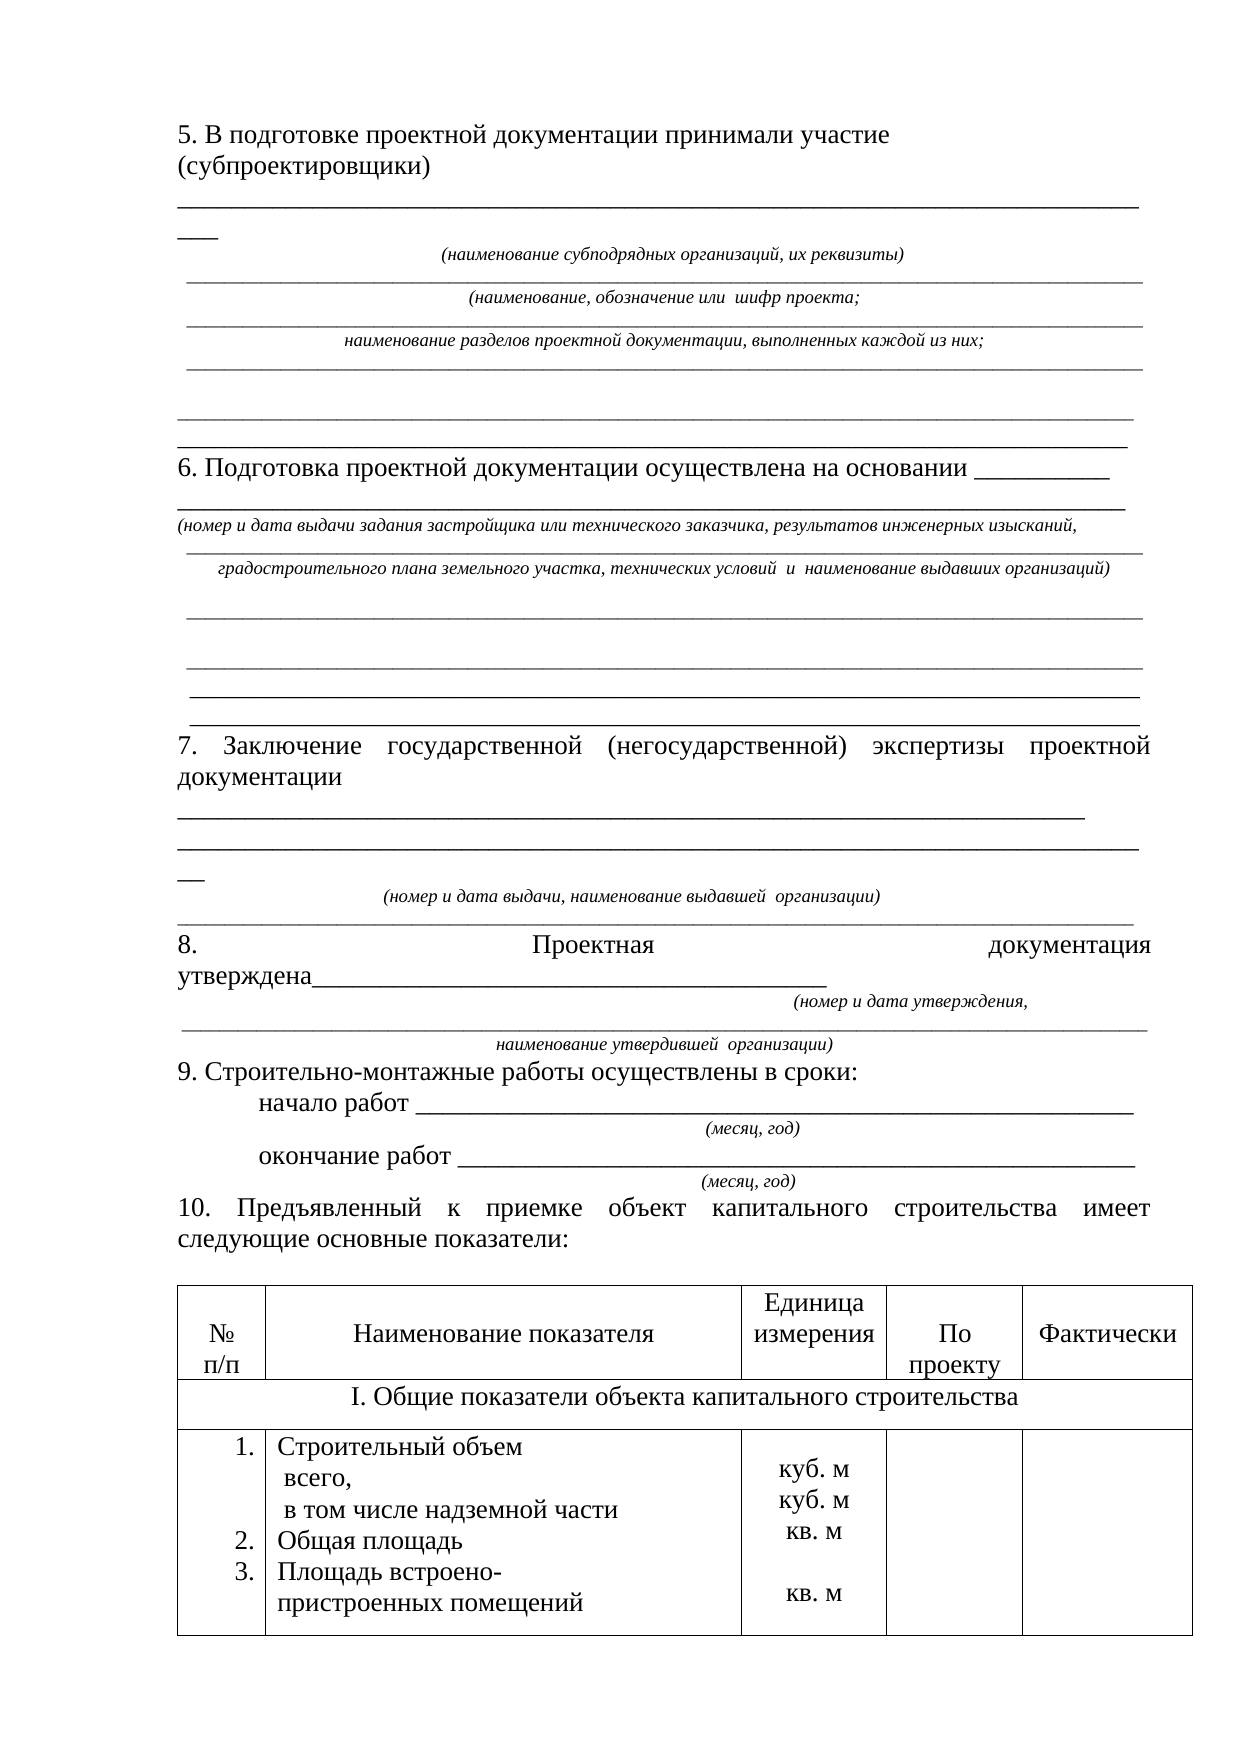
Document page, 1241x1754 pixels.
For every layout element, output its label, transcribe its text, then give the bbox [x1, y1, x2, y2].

text ______________________________________________________________________________________________________ [177, 535, 1152, 557]
text 10. Предъявленный к приемке объект капитального строительства имеет следующие основные показатели: [177, 1191, 1152, 1254]
text 5. В подготовке проектной документации принимали участие (субпроектировщики) [177, 118, 1152, 180]
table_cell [266, 1430, 741, 1635]
text 7. Заключение государственной (негосударственной) экспертизы проектной документации ___________________________________________________________________ [177, 729, 1152, 822]
table_header Единица измерения [742, 1286, 886, 1379]
table_cell [1023, 1430, 1192, 1635]
text 6. Подготовка проектной документации осуществлена на основании __________ [177, 451, 1152, 482]
table_header Наименование показателя [266, 1286, 741, 1379]
text ______________________________________________________________________________________________________ (наименование, обозначение или шифр проекта; [177, 264, 1152, 307]
text ______________________________________________________________________________________________________ [177, 650, 1152, 672]
text ______________________________________________________________________________________________________ [177, 906, 1152, 928]
text (месяц, год) [177, 1117, 1152, 1139]
table_cell 1. 2. 3. 4. 5. [178, 1430, 265, 1635]
text 9. Строительно-монтажные работы осуществлены в сроки: [177, 1055, 1152, 1086]
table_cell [742, 1430, 886, 1635]
text (номер и дата утверждения, [177, 990, 1152, 1012]
text __________________________________________________________________________ [177, 180, 1152, 243]
text ______________________________________________________________________________________________________ [177, 351, 1152, 372]
text градостроительного плана земельного участка, технических условий и наименование выдавших организаций) [177, 557, 1152, 578]
text ______________________________________________________________________ [177, 482, 1152, 513]
text ______________________________________________________________________________________________________ наименование разделов проектной документации, выполненных каждой из них; [177, 307, 1152, 351]
text ______________________________________________________________________________________________________ [177, 401, 1152, 422]
text _________________________________________________________________________ [177, 822, 1152, 885]
text 8. Проектная документация утверждена______________________________________ [177, 928, 1152, 990]
table_cell I. Общие показатели объекта капитального строительства [178, 1380, 1192, 1429]
table_header По проекту [887, 1286, 1022, 1379]
text _______________________________________________________________________________________________________ наименование утвердившей организации) [177, 1012, 1152, 1055]
text (номер и дата выдачи, наименование выдавшей организации) [177, 885, 1152, 906]
table_cell [887, 1430, 1022, 1635]
text (номер и дата выдачи задания застройщика или технического заказчика, результатов инженерных изысканий, [177, 513, 1152, 535]
text ______________________________________________________________________________________________________ [177, 600, 1152, 621]
text (месяц, год) [177, 1170, 1152, 1191]
text начало работ _____________________________________________________ [177, 1086, 1152, 1117]
table_header Фактически [1023, 1286, 1192, 1379]
text ____________________________________________________________________________ [177, 672, 1152, 700]
text ____________________________________________________________________________ [177, 700, 1152, 729]
text ____________________________________________________________________________ [177, 422, 1152, 451]
table_header № п/п [178, 1286, 265, 1379]
text окончание работ __________________________________________________ [177, 1139, 1152, 1170]
text (наименование субподрядных организаций, их реквизиты) [177, 243, 1152, 264]
